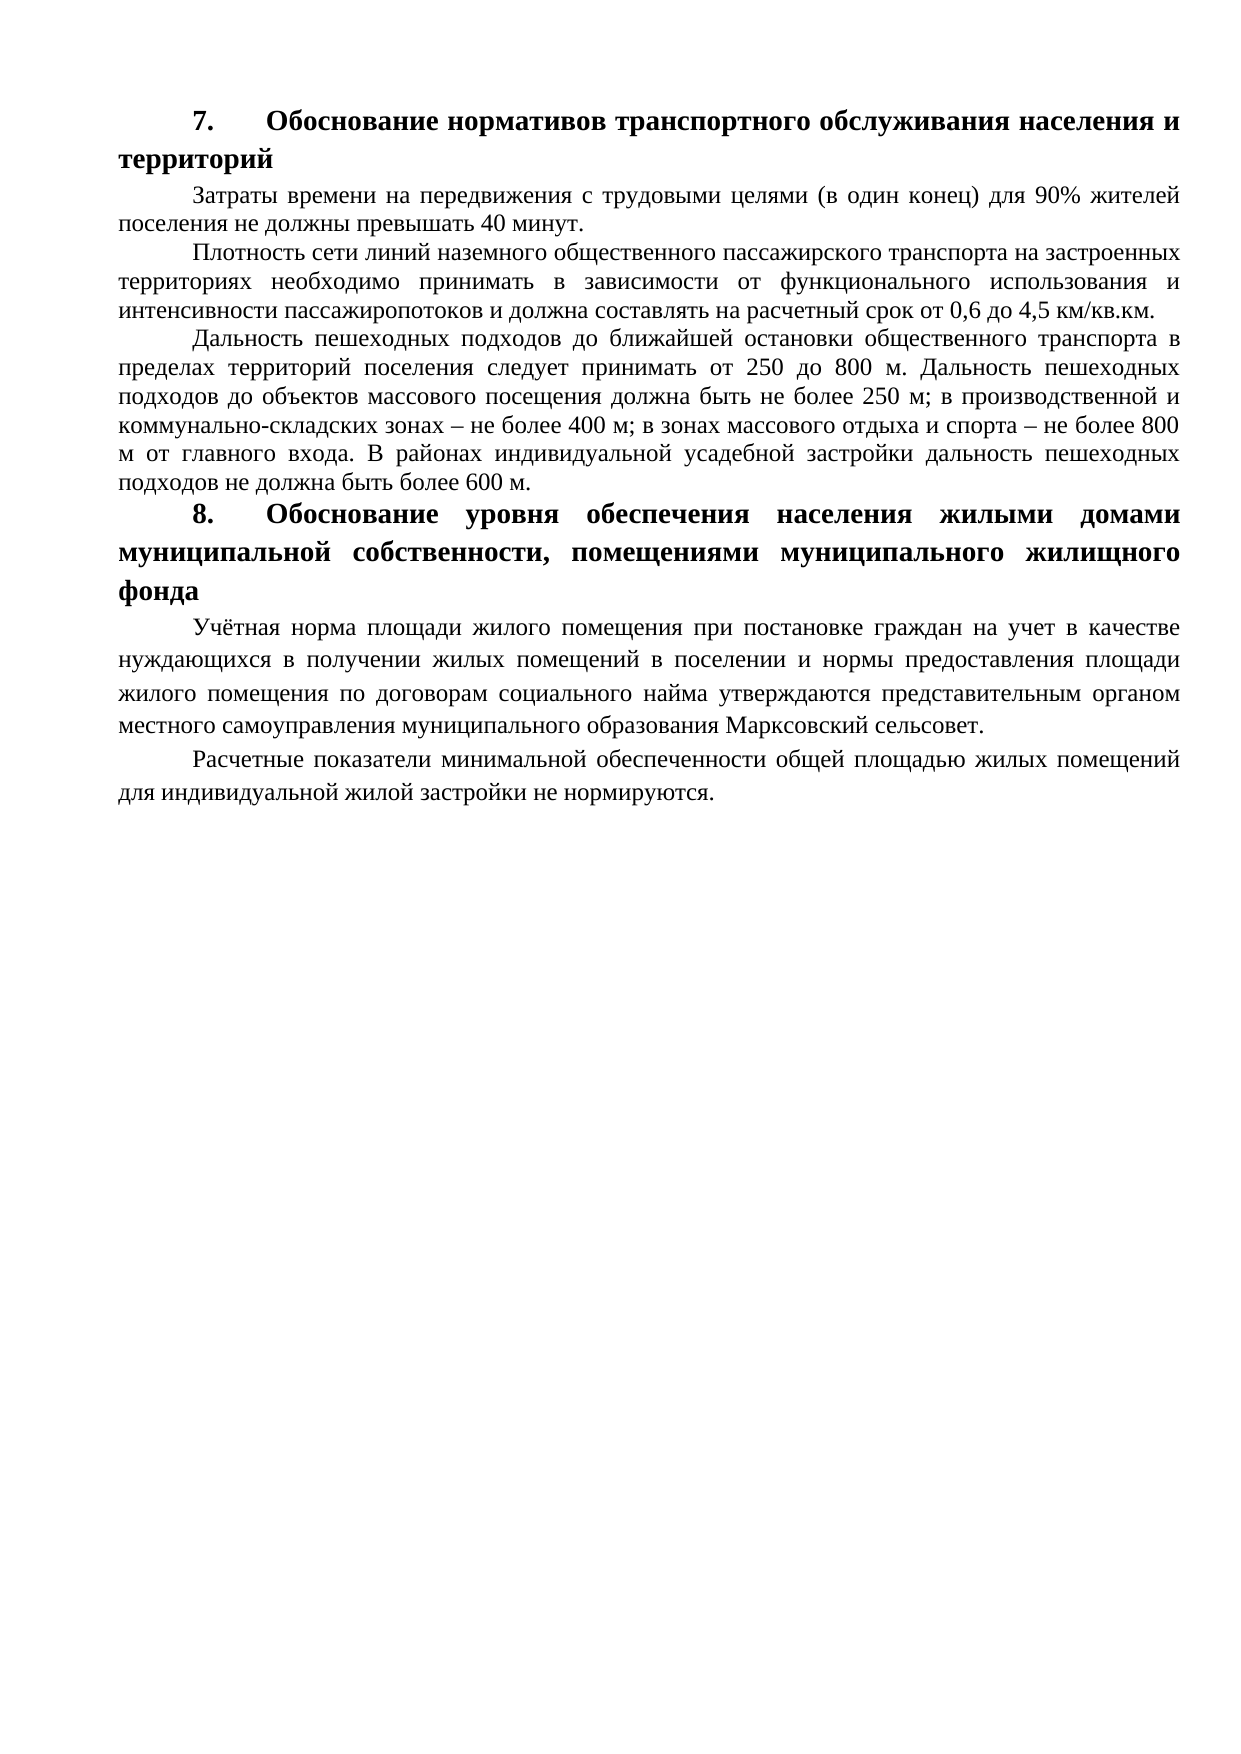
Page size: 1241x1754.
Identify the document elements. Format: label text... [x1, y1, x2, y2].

text Расчетные показатели минимальной обеспеченности общей площадью жилых помещений для индивидуальной жилой застройки не нормируются. [118, 744, 1181, 805]
text Учётная норма площади жилого помещения при постановке граждан на учет в качестве нуждающихся в получении жилых помещений в поселении и нормы предоставления площади жилого помещения по договорам социального найма утверждаются представительным органом местного самоуправления муниципального образования Марксовский сельсовет. [118, 612, 1181, 739]
text Затраты времени на передвижения с трудовыми целями (в один конец) для 90% жителей поселения не должны превышать 40 минут. [118, 180, 1181, 237]
text Дальность пешеходных подходов до ближайшей остановки общественного транспорта в пределах территорий поселения следует принимать от 250 до 800 м. Дальность пешеходных подходов до объектов массового посещения должна быть не более 250 м; в производственной и коммунально-складских зонах – не более 400 м; в зонах массового отдыха и спорта – не более 800 м от главного входа. В районах индивидуальной усадебной застройки дальность пешеходных подходов не должна быть более 600 м. [118, 323, 1181, 496]
subtitle Обоснование уровня обеспечения населения жилыми домами муниципальной собственности, помещениями муниципального жилищного фонда [118, 496, 1181, 607]
subtitle Обоснование нормативов транспортного обслуживания населения и территорий [118, 103, 1181, 175]
text Плотность сети линий наземного общественного пассажирского транспорта на застроенных территориях необходимо принимать в зависимости от функционального использования и интенсивности пассажиропотоков и должна составлять на расчетный срок от 0,6 до 4,5 км/кв.км. [118, 237, 1181, 323]
